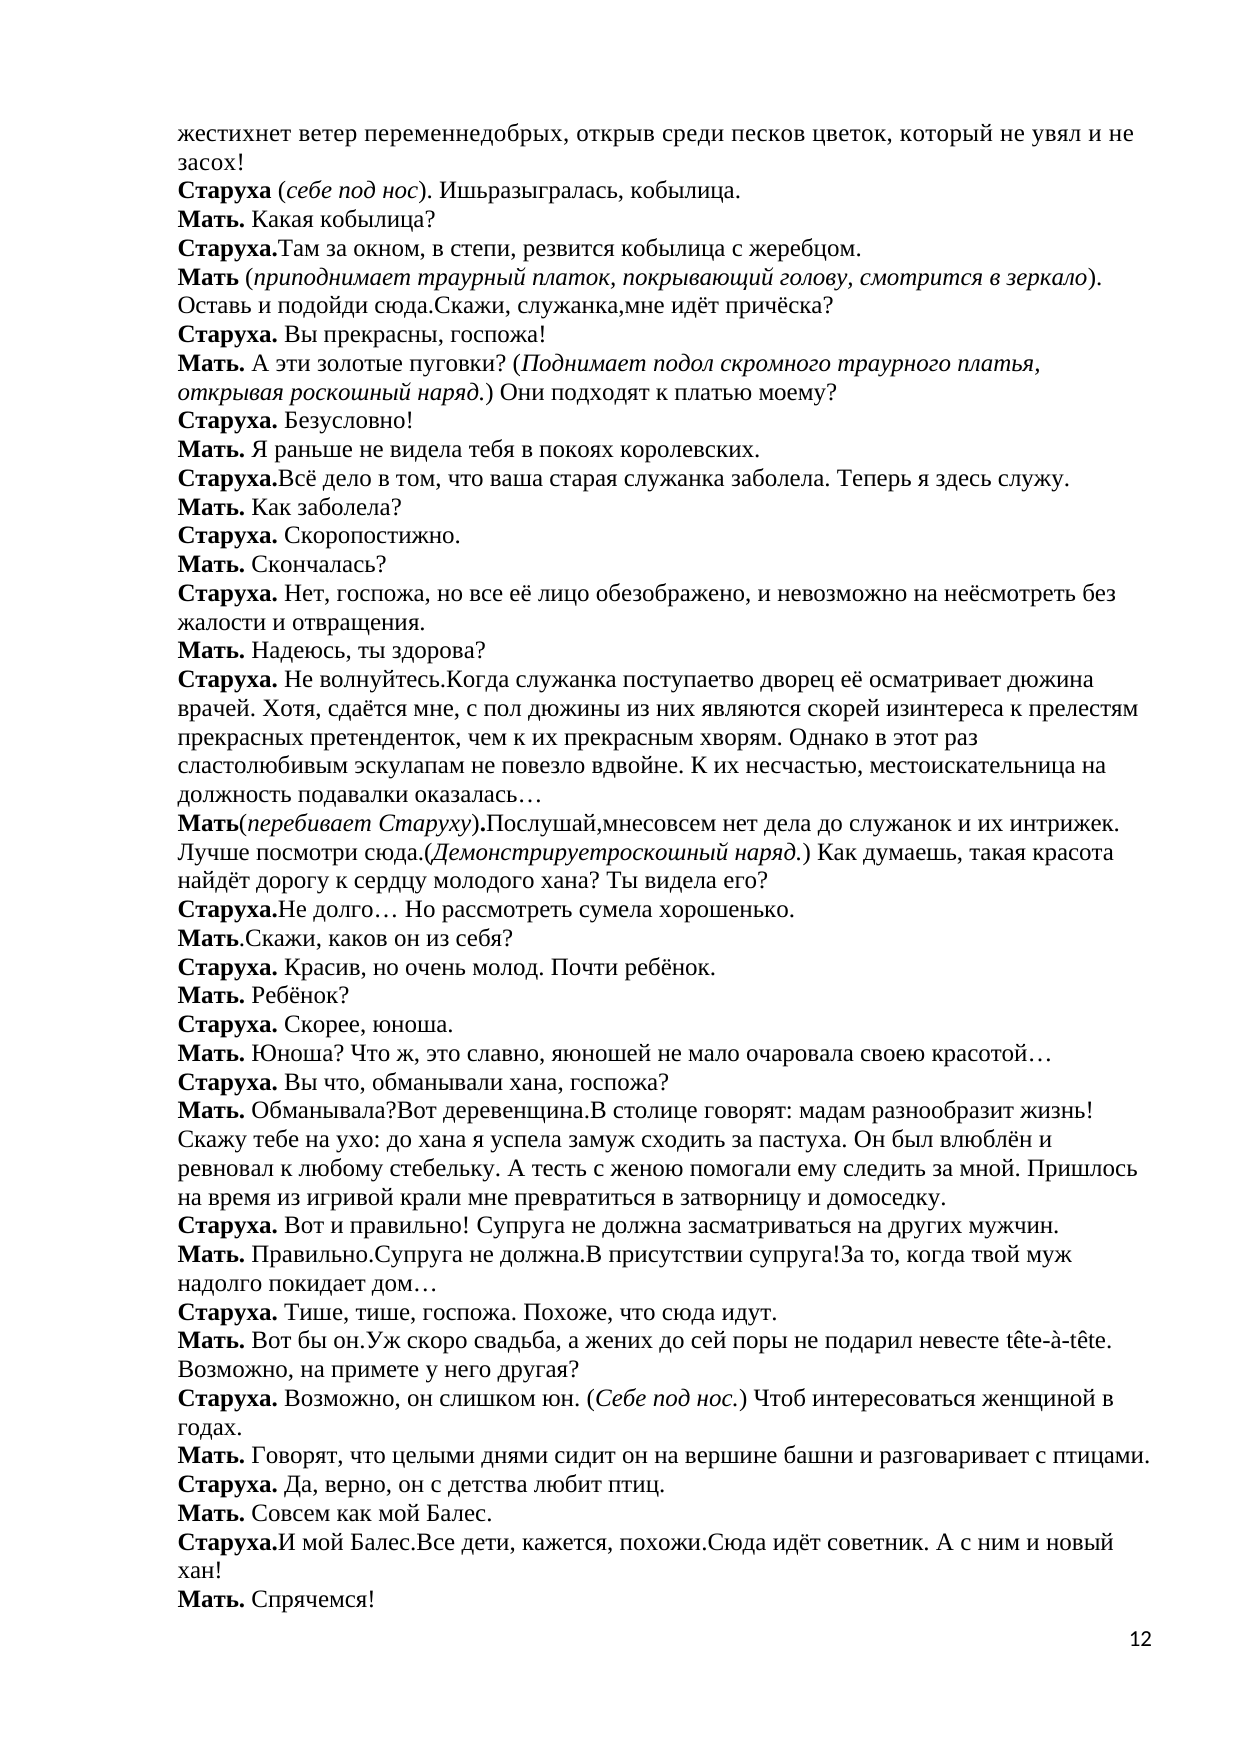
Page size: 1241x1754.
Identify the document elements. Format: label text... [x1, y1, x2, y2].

text Мать. Надеюсь, ты здорова? [177, 636, 1152, 664]
text Старуха. Не волнуйтесь.Когда служанка поступаетво дворец её осматривает дюжина врачей. Хотя, сдаётся мне, с пол дюжины из них являются скорей изинтереса к прелестям прекрасных претенденток, чем к их прекрасным хворям. Однако в этот раз сластолюбивым эскулапам не повезло вдвойне. К их несчастью, местоискательница на должность подавалки оказалась… [177, 664, 1152, 808]
text Старуха.Там за окном, в степи, резвится кобылица с жеребцом. [177, 233, 1152, 262]
text Мать (приподнимает траурный платок, покрывающий голову, смотрится в зеркало). Оставь и подойди сюда.Скажи, служанка,мне идёт причёска? [177, 262, 1152, 319]
text Старуха. Скорее, юноша. [177, 1009, 1152, 1038]
text Мать. Какая кобылица? [177, 204, 1152, 233]
text Старуха.И мой Балес.Все дети, кажется, похожи.Сюда идёт советник. А с ним и новый хан! [177, 1527, 1152, 1584]
text Старуха. Тише, тише, госпожа. Похоже, что сюда идут. [177, 1297, 1152, 1326]
text Старуха. Вот и правильно! Супруга не должна засматриваться на других мужчин. [177, 1211, 1152, 1239]
text Мать. Правильно.Супруга не должна.В присутствии супруга!За то, когда твой муж надолго покидает дом… [177, 1239, 1152, 1297]
text Мать. Я раньше не видела тебя в покоях королевских. [177, 434, 1152, 463]
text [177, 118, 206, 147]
text Старуха (себе под нос). Ишьразыгралась, кобылица. [177, 176, 1152, 204]
text Мать. Спрячемся! [177, 1584, 1152, 1613]
text Старуха. Нет, госпожа, но все её лицо обезображено, и невозможно на неёсмотреть без жалости и отвращения. [177, 578, 1152, 636]
text Мать. Юноша? Что ж, это славно, яюношей не мало очаровала своею красотой… [177, 1038, 1152, 1067]
text Мать.Скажи, каков он из себя? [177, 923, 1152, 952]
text Старуха. Красив, но очень молод. Почти ребёнок. [177, 952, 1152, 981]
text Старуха. Скоропостижно. [177, 521, 1152, 549]
text Мать. Ребёнок? [177, 981, 1152, 1009]
text Старуха. Возможно, он слишком юн. (Себе под нос.) Чтоб интересоваться женщиной в годах. [177, 1383, 1152, 1441]
text Мать. Говорят, что целыми днями сидит он на вершине башни и разговаривает с птицами. [177, 1441, 1152, 1469]
text Старуха. Да, верно, он с детства любит птиц. [177, 1469, 1152, 1498]
text Старуха. Вы прекрасны, госпожа! [177, 319, 1152, 348]
text Мать. А эти золотые пуговки? (Поднимает подол скромного траурного платья, открывая роскошный наряд.) Они подходят к платью моему? [177, 348, 1152, 406]
text Мать. Обманывала?Вот деревенщина.В столице говорят: мадам разнообразит жизнь! Скажу тебе на ухо: до хана я успела замуж сходить за пастуха. Он был влюблён и ревновал к любому стебельку. А тесть с женою помогали ему следить за мной. Пришлось на время из игривой крали мне превратиться в затворницу и домоседку. [177, 1096, 1152, 1211]
text Мать. Скончалась? [177, 549, 1152, 578]
text Старуха. Вы что, обманывали хана, госпожа? [177, 1067, 1152, 1096]
text Старуха.Не долго… Но рассмотреть сумела хорошенько. [177, 894, 1152, 923]
text Мать. Как заболела? [177, 492, 1152, 521]
text Мать. Вот бы он.Уж скоро свадьба, а жених до сей поры не подарил невесте tête-à-tête. Возможно, на примете у него другая? [177, 1326, 1152, 1383]
text Старуха.Всё дело в том, что ваша старая служанка заболела. Теперь я здесь служу. [177, 463, 1152, 492]
text Старуха. Безусловно! [177, 406, 1152, 434]
text Мать. Совсем как мой Балес. [177, 1498, 1152, 1527]
text Мать(перебивает Старуху).Послушай,мнесовсем нет дела до служанок и их интрижек. Лучше посмотри сюда.(Демонстрируетроскошный наряд.) Как думаешь, такая красота найдёт дорогу к сердцу молодого хана? Ты видела его? [177, 808, 1152, 894]
